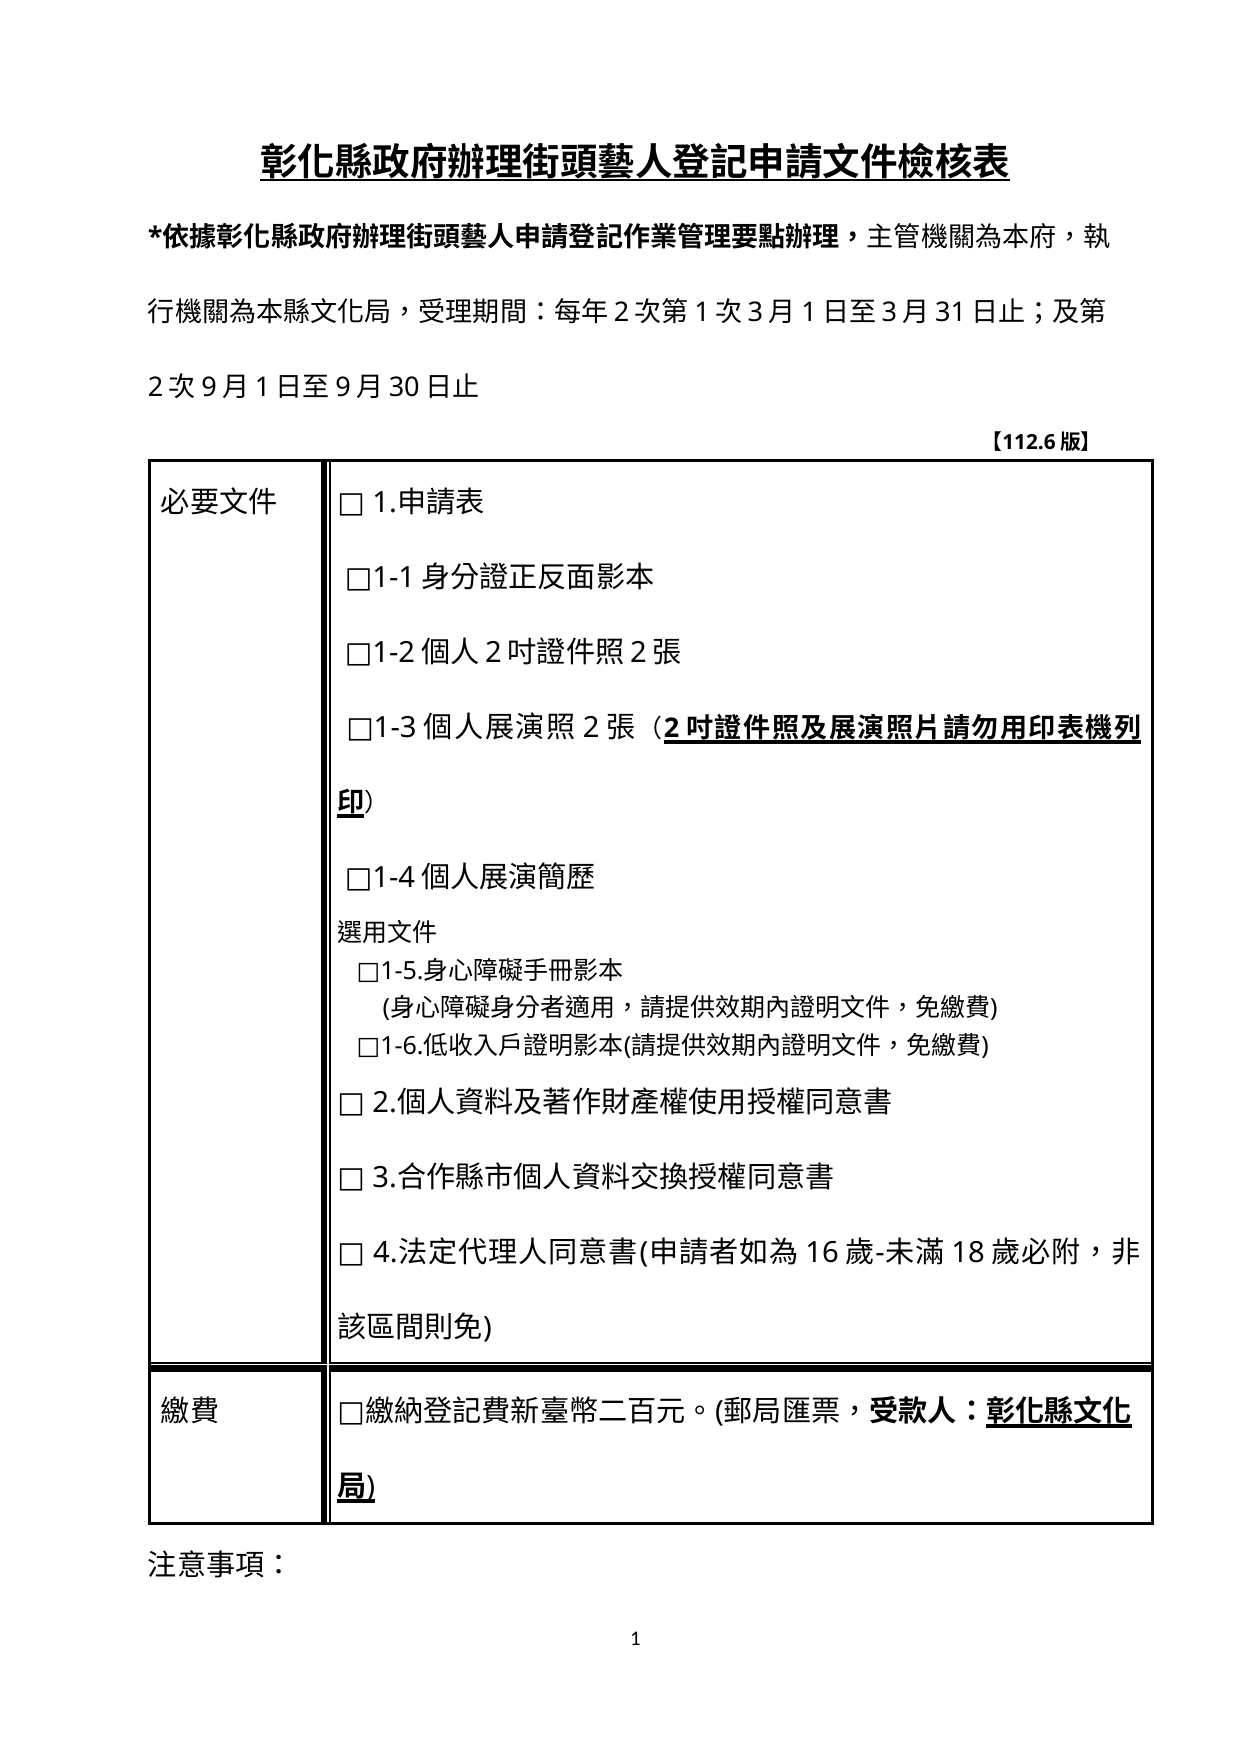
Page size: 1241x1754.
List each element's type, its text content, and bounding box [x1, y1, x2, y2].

text 彰化縣政府辦理街頭藝人登記申請文件檢核表 [147, 122, 1122, 197]
table_cell 繳費 [151, 1372, 321, 1522]
table_header □ 1.申請表 □1-1身分證正反面影本 □1-2個人2吋證件照2張 □1-3個人展演照2張（2吋證件照及展演照片請勿用印表機列印） □1-4個人展演簡歷 選用文件 □1-5.身心障礙手冊影本 (身心障礙身分者適用，請提供效期內證明文件，免繳費) □1-6.低收入戶證明影本(請提供效期內證明文件，免繳費) □ 2.個人資料及著作財產權使用授權同意書 □ 3.合作縣市個人資料交換授權同意書 □ 4.法定代理人同意書(申請者如為16歲-未滿18歲必附，非該區間則免) [331, 462, 1151, 1362]
text 【112.6版】 [147, 422, 1101, 459]
table_header 必要文件 [151, 462, 321, 1362]
text *依據彰化縣政府辦理街頭藝人申請登記作業管理要點辦理，主管機關為本府，執行機關為本縣文化局，受理期間：每年2次第1次3月1日至3月31日止；及第2次9月1日至9月30日止 [148, 197, 1122, 422]
table_cell □繳納登記費新臺幣二百元。(郵局匯票，受款人：彰化縣文化局) [331, 1372, 1151, 1522]
text 注意事項： [148, 1525, 1122, 1600]
